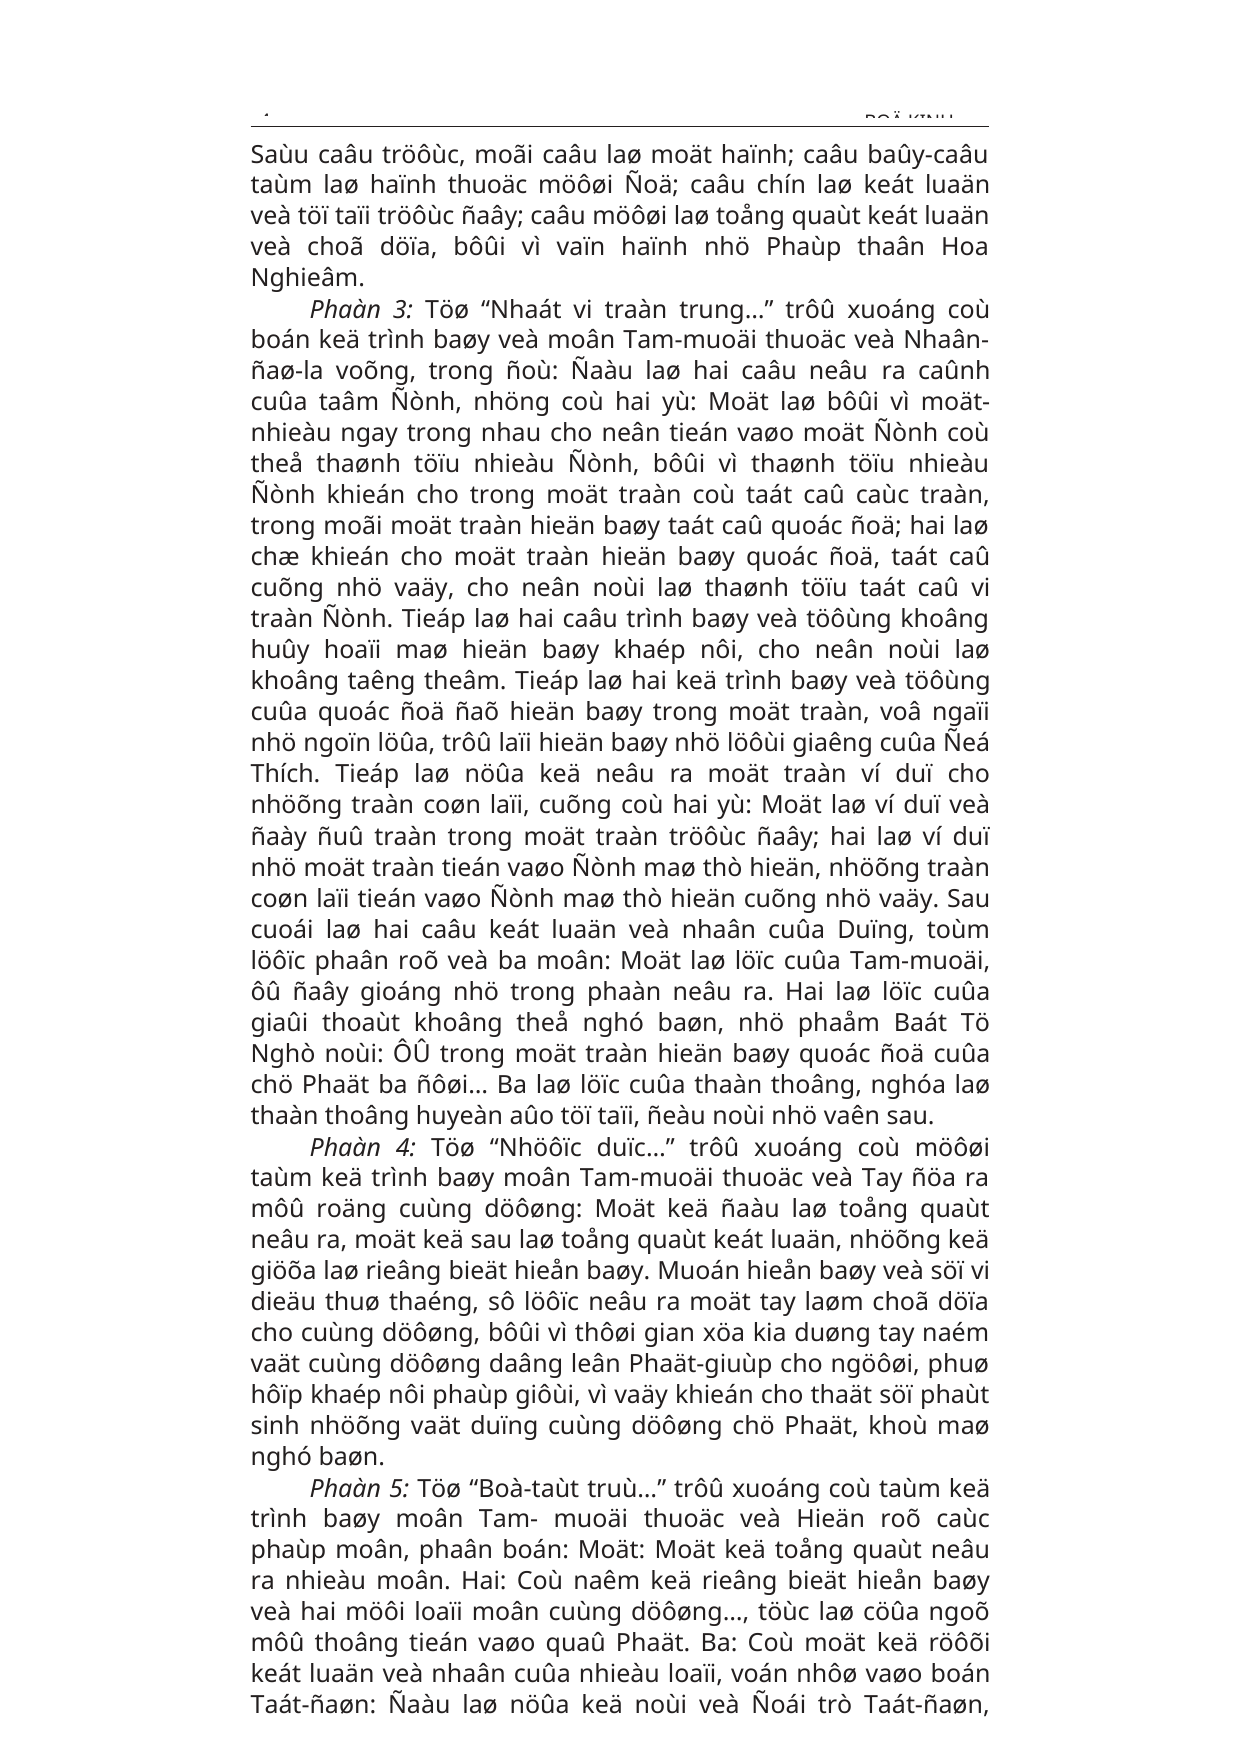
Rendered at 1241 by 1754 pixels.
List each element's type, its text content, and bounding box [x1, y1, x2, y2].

text Phaàn 3: Töø “Nhaát vi traàn trung…” trôû xuoáng coù boán keä trình baøy veà moân Tam-muoäi thuoäc veà Nhaân-ñaø-la voõng, trong ñoù: Ñaàu laø hai caâu neâu ra caûnh cuûa taâm Ñònh, nhöng coù hai yù: Moät laø bôûi vì moät-nhieàu ngay trong nhau cho neân tieán vaøo moät Ñònh coù theå thaønh töïu nhieàu Ñònh, bôûi vì thaønh töïu nhieàu Ñònh khieán cho trong moät traàn coù taát caû caùc traàn, trong moãi moät traàn hieän baøy taát caû quoác ñoä; hai laø chæ khieán cho moät traàn hieän baøy quoác ñoä, taát caû cuõng nhö vaäy, cho neân noùi laø thaønh töïu taát caû vi traàn Ñònh. Tieáp laø hai caâu trình baøy veà töôùng khoâng huûy hoaïi maø hieän baøy khaép nôi, cho neân noùi laø khoâng taêng theâm. Tieáp laø hai keä trình baøy veà töôùng cuûa quoác ñoä ñaõ hieän baøy trong moät traàn, voâ ngaïi nhö ngoïn löûa, trôû laïi hieän baøy nhö löôùi giaêng cuûa Ñeá Thích. Tieáp laø nöûa keä neâu ra moät traàn ví duï cho nhöõng traàn coøn laïi, cuõng coù hai yù: Moät laø ví duï veà ñaày ñuû traàn trong moät traàn tröôùc ñaây; hai laø ví duï nhö moät traàn tieán vaøo Ñònh maø thò hieän, nhöõng traàn coøn laïi tieán vaøo Ñònh maø thò hieän cuõng nhö vaäy. Sau cuoái laø hai caâu keát luaän veà nhaân cuûa Duïng, toùm löôïc phaân roõ veà ba moân: Moät laø löïc cuûa Tam-muoäi, ôû ñaây gioáng nhö trong phaàn neâu ra. Hai laø löïc cuûa giaûi thoaùt khoâng theå nghó baøn, nhö phaåm Baát Tö Nghò noùi: ÔÛ trong moät traàn hieän baøy quoác ñoä cuûa chö Phaät ba ñôøi… Ba laø löïc cuûa thaàn thoâng, nghóa laø thaàn thoâng huyeàn aûo töï taïi, ñeàu noùi nhö vaên sau. [250, 293, 990, 1132]
text Saùu caâu tröôùc, moãi caâu laø moät haïnh; caâu baûy-caâu taùm laø haïnh thuoäc möôøi Ñoä; caâu chín laø keát luaän veà töï taïi tröôùc ñaây; caâu möôøi laø toång quaùt keát luaän veà choã döïa, bôûi vì vaïn haïnh nhö Phaùp thaân Hoa Nghieâm. [250, 138, 990, 293]
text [250, 1473, 990, 1721]
text Phaàn 4: Töø “Nhöôïc duïc…” trôû xuoáng coù möôøi taùm keä trình baøy moân Tam-muoäi thuoäc veà Tay ñöa ra môû roäng cuùng döôøng: Moät keä ñaàu laø toång quaùt neâu ra, moät keä sau laø toång quaùt keát luaän, nhöõng keä giöõa laø rieâng bieät hieån baøy. Muoán hieån baøy veà söï vi dieäu thuø thaéng, sô löôïc neâu ra moät tay laøm choã döïa cho cuùng döôøng, bôûi vì thôøi gian xöa kia duøng tay naém vaät cuùng döôøng daâng leân Phaät-giuùp cho ngöôøi, phuø hôïp khaép nôi phaùp giôùi, vì vaäy khieán cho thaät söï phaùt sinh nhöõng vaät duïng cuùng döôøng chö Phaät, khoù maø nghó baøn. [250, 1132, 990, 1473]
